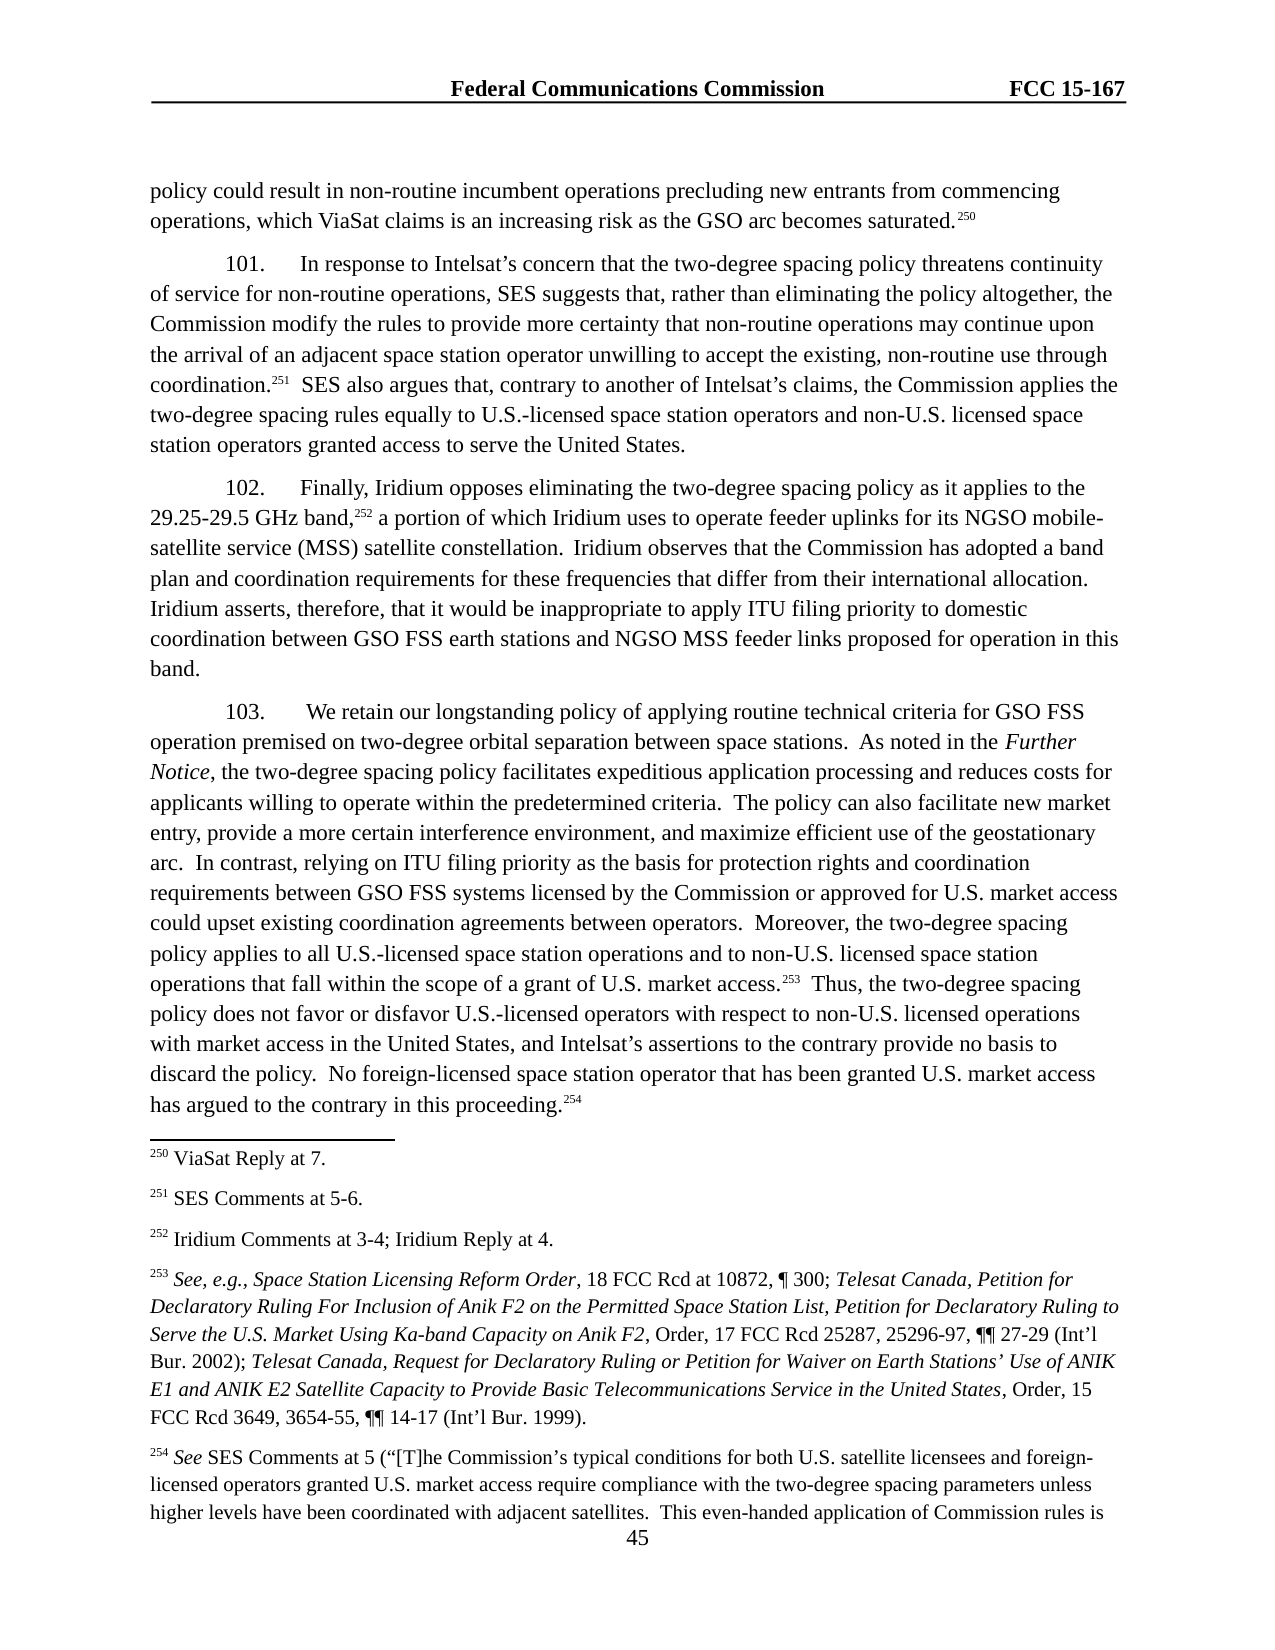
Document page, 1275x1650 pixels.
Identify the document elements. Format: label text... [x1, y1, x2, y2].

text In response to Intelsat’s concern that the two-degree spacing policy threatens continuity of service for non-routine operations, SES suggests that, rather than eliminating the policy altogether, the Commission modify the rules to provide more certainty that non-routine operations may continue upon the arrival of an adjacent space station operator unwilling to accept the existing, non-routine use through coordination. SES also argues that, contrary to another of Intelsat’s claims, the Commission applies the two-degree spacing rules equally to U.S.-licensed space station operators and non-U.S. licensed space station operators granted access to serve the United States. [150, 250, 1125, 458]
text We retain our longstanding policy of applying routine technical criteria for GSO FSS operation premised on two-degree orbital separation between space stations. As noted in the Further Notice, the two-degree spacing policy facilitates expeditious application processing and reduces costs for applicants willing to operate within the predetermined criteria. The policy can also facilitate new market entry, provide a more certain interference environment, and maximize efficient use of the geostationary arc. In contrast, relying on ITU filing priority as the basis for protection rights and coordination requirements between GSO FSS systems licensed by the Commission or approved for U.S. market access could upset existing coordination agreements between operators. Moreover, the two-degree spacing policy applies to all U.S.-licensed space station operations and to non-U.S. licensed space station operations that fall within the scope of a grant of U.S. market access. Thus, the two-degree spacing policy does not favor or disfavor U.S.-licensed operators with respect to non-U.S. licensed operations with market access in the United States, and Intelsat’s assertions to the contrary provide no basis to discard the policy. No foreign-licensed space station operator that has been granted U.S. market access has argued to the contrary in this proceeding. [150, 698, 1125, 1117]
text Finally, Iridium opposes eliminating the two-degree spacing policy as it applies to the 29.25-29.5 GHz band, a portion of which Iridium uses to operate feeder uplinks for its NGSO mobile-satellite service (MSS) satellite constellation. Iridium observes that the Commission has adopted a band plan and coordination requirements for these frequencies that differ from their international allocation. Iridium asserts, therefore, that it would be inappropriate to apply ITU filing priority to domestic coordination between GSO FSS earth stations and NGSO MSS feeder links proposed for operation in this band. [150, 474, 1125, 682]
text The other commenters that address this issue defend the general policy of establishing licensing criteria based on two-degree orbital spacing. DIRECTV, EchoStar, and ViaSat concur with our proposed view that the two-degree spacing policy expedites processing of applications for operation conforming to routine criteria. In addition, EchoStar and SES argue that the two-degree spacing policy facilitates market entry by establishing a baseline set of operational levels at which prospective space station operators know they may provide service. Similarly, ViaSat contends that the policy has enabled a stable operating environment for both existing and new system operations, and that eliminating the policy could result in non-routine incumbent operations precluding new entrants from commencing operations, which ViaSat claims is an increasing risk as the GSO arc becomes saturated. [150, 177, 1125, 234]
